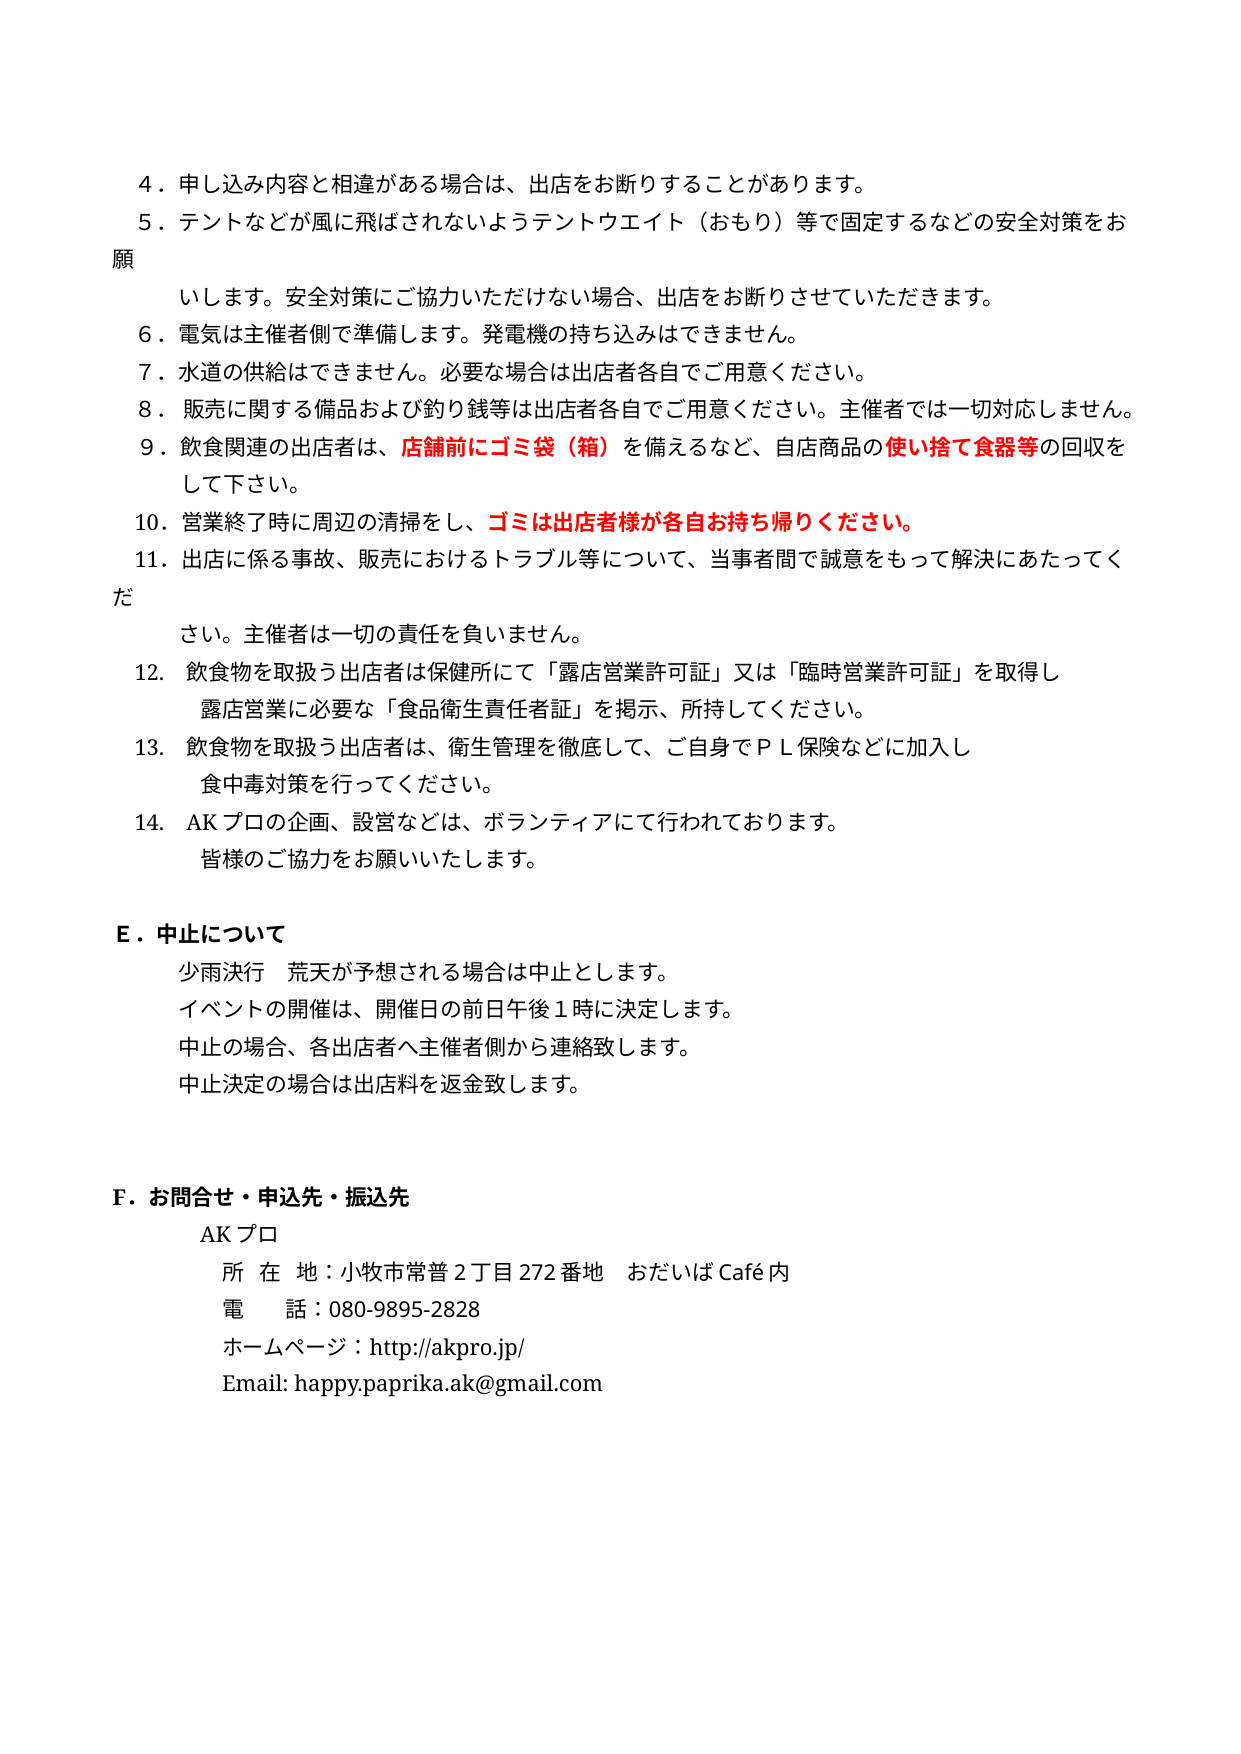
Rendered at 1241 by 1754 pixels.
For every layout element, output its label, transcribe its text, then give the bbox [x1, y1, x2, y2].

text 食中毒対策を行ってください。 [112, 764, 1128, 802]
text さい。主催者は一切の責任を負いません。 [112, 614, 1128, 652]
text 中止決定の場合は出店料を返金致します。 [112, 1064, 1128, 1102]
text 12. 飲食物を取扱う出店者は保健所にて「露店営業許可証」又は「臨時営業許可証」を取得し [112, 652, 1128, 689]
text 13. 飲食物を取扱う出店者は、衛生管理を徹底して、ご自身でＰＬ保険などに加入し [112, 727, 1128, 764]
text 露店営業に必要な「食品衛生責任者証」を掲示、所持してください。 [112, 689, 1128, 727]
text Ｅ．中止について [112, 914, 1128, 952]
text ４．申し込み内容と相違がある場合は、出店をお断りすることがあります。 [112, 164, 1128, 202]
text 少雨決行 荒天が予想される場合は中止とします。 [112, 952, 1128, 989]
text 電話：080-9895-2828 [112, 1289, 1128, 1327]
text 10．営業終了時に周辺の清掃をし、ゴミは出店者様が各自お持ち帰りください。 [112, 502, 1128, 539]
text 11．出店に係る事故、販売におけるトラブル等について、当事者間で誠意をもって解決にあたってくだ [112, 539, 1128, 614]
text 所在地：小牧市常普2丁目272番地 おだいばCafé内 [112, 1252, 1128, 1289]
text ５．テントなどが風に飛ばされないようテントウエイト（おもり）等で固定するなどの安全対策をお願 [112, 202, 1128, 277]
text イベントの開催は、開催日の前日午後１時に決定します。 [112, 989, 1128, 1027]
text AKプロ [200, 1214, 1128, 1252]
text ホームページ：http://akpro.jp/ [112, 1327, 1128, 1364]
text Email: happy.paprika.ak@gmail.com [112, 1364, 1128, 1402]
text ７．水道の供給はできません。必要な場合は出店者各自でご用意ください。 [112, 352, 1128, 389]
text 14. AKプロの企画、設営などは、ボランティアにて行われております。 [112, 802, 1128, 839]
text ９．飲食関連の出店者は、店舗前にゴミ袋（箱）を備えるなど、自店商品の使い捨て食器等の回収をして下さい。 [137, 427, 1128, 502]
text 中止の場合、各出店者へ主催者側から連絡致します。 [112, 1027, 1128, 1064]
text ８． 販売に関する備品および釣り銭等は出店者各自でご用意ください。主催者では一切対応しません。 [112, 389, 1128, 427]
text ６．電気は主催者側で準備します。発電機の持ち込みはできません。 [112, 314, 1128, 352]
text いします。安全対策にご協力いただけない場合、出店をお断りさせていただきます。 [112, 277, 1128, 314]
text 皆様のご協力をお願いいたします。 [112, 839, 1128, 877]
text F．お問合せ・申込先・振込先 [112, 1177, 1128, 1214]
